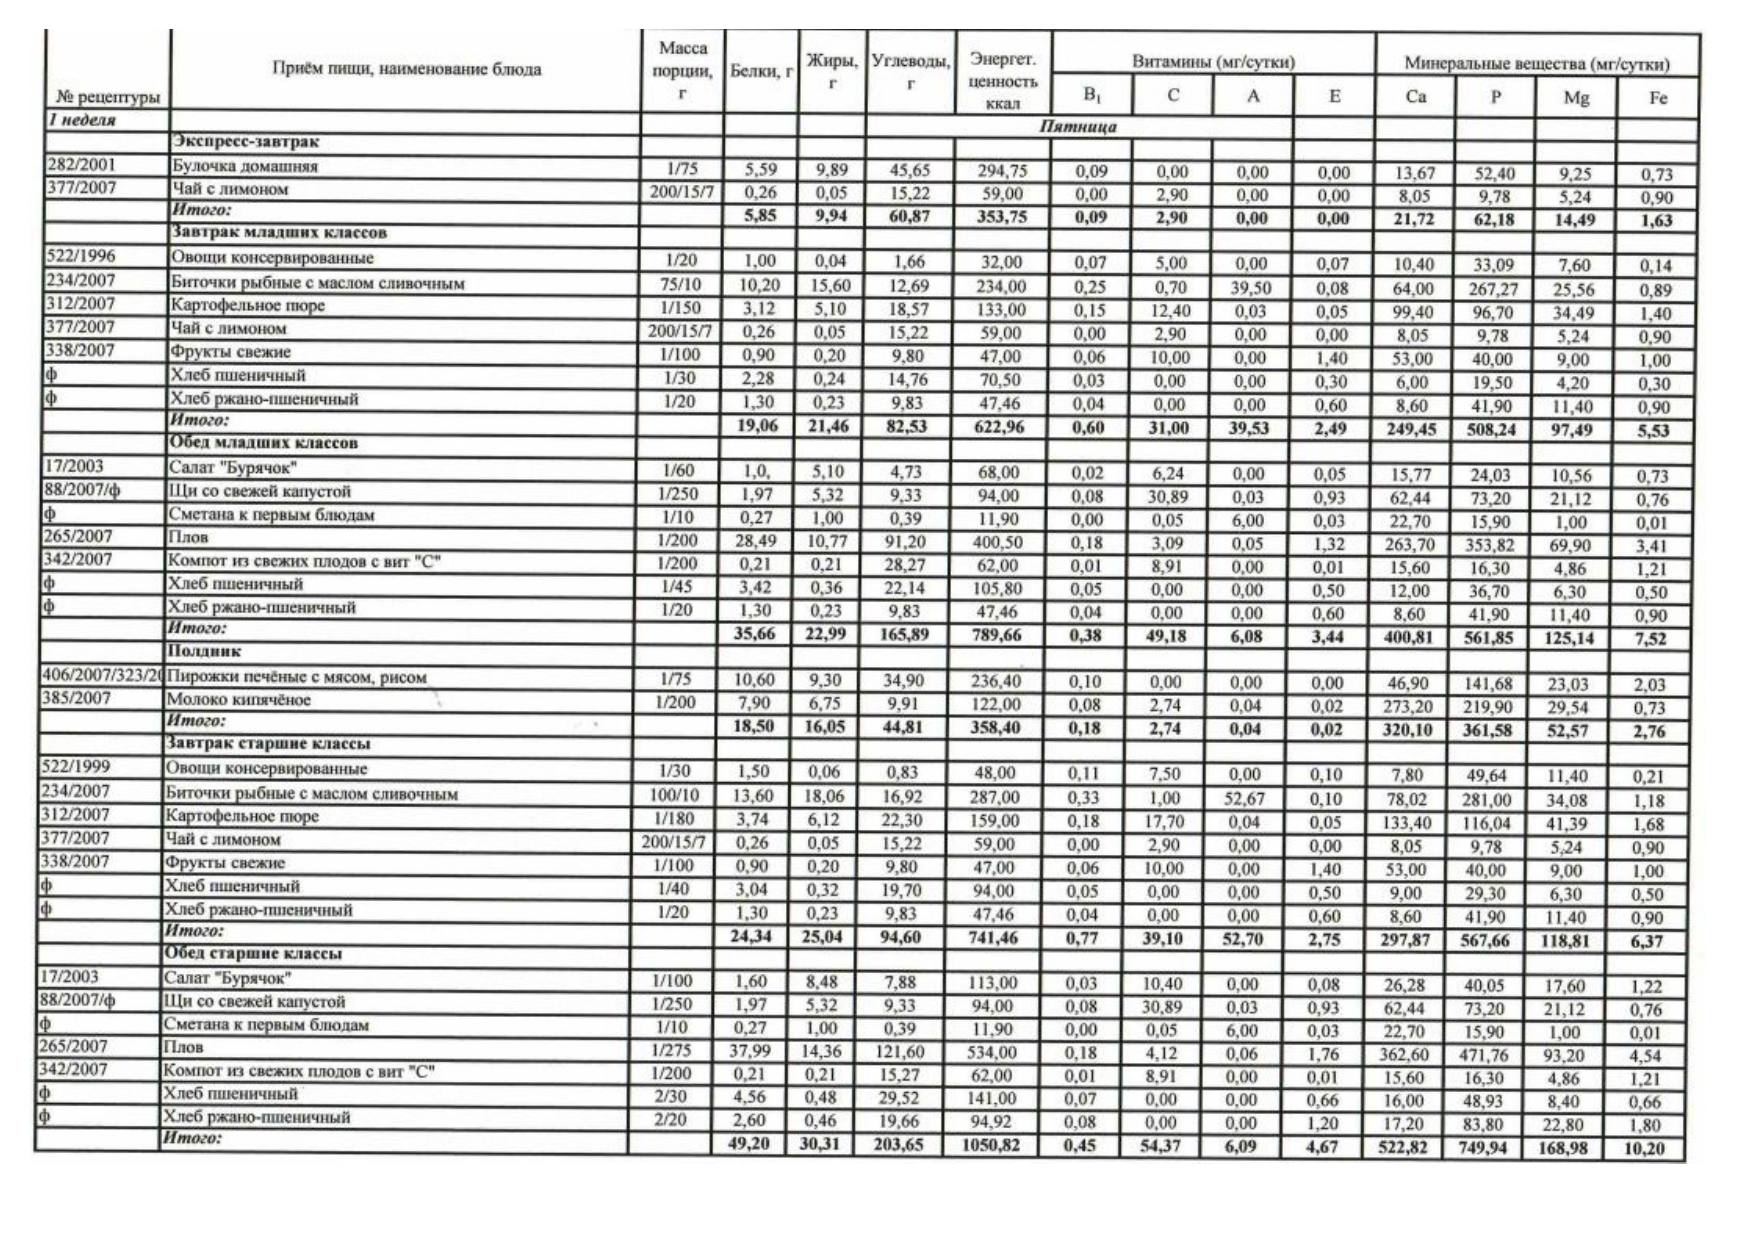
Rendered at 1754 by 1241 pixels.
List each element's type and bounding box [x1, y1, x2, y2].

picture [29, 29, 1707, 1164]
